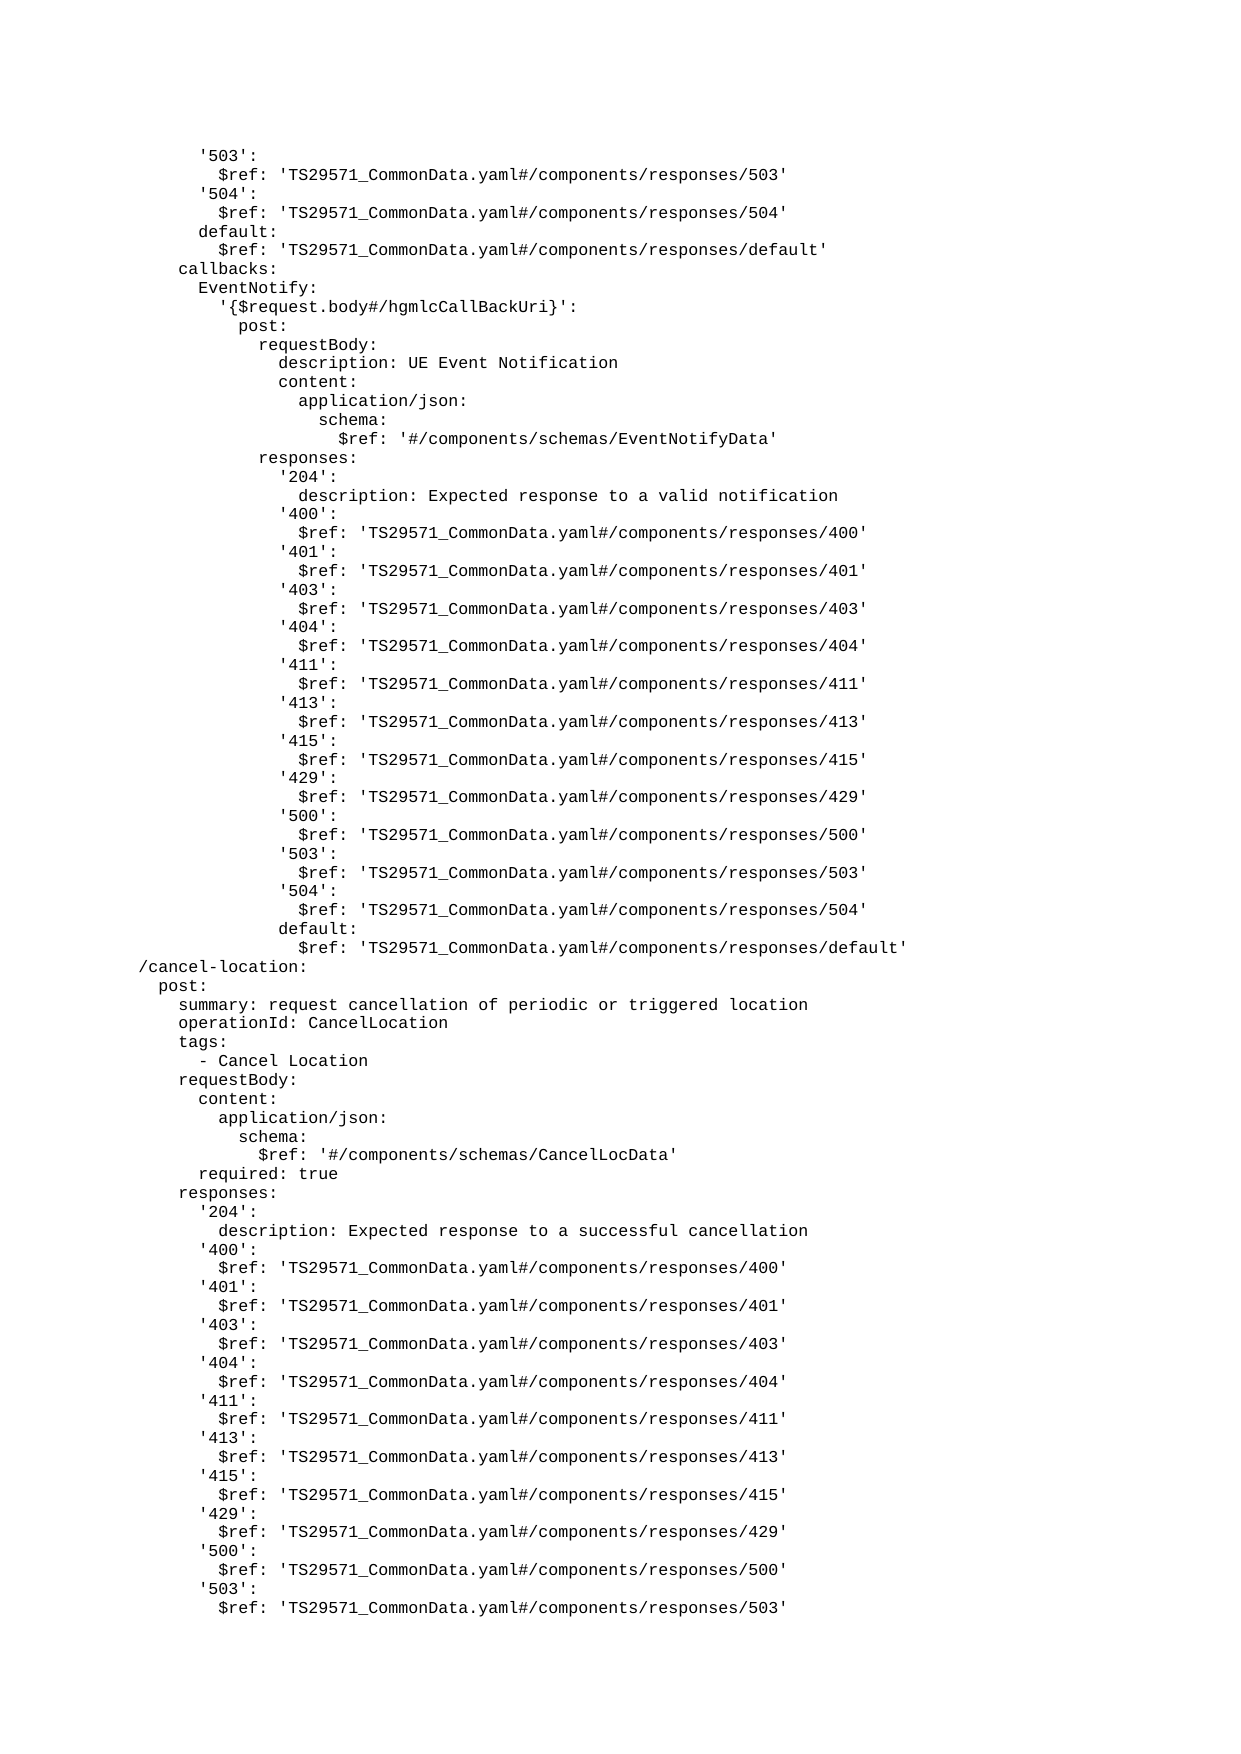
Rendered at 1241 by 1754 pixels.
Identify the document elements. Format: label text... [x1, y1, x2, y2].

text $ref: 'TS29571_CommonData.yaml#/components/responses/413' [118, 713, 1122, 732]
text callbacks: [118, 261, 1122, 280]
text $ref: '#/components/schemas/EventNotifyData' [118, 431, 1122, 449]
text '413': [118, 1430, 1122, 1449]
text '204': [118, 1203, 1122, 1222]
text '503': [118, 1581, 1122, 1599]
text $ref: '#/components/schemas/CancelLocData' [118, 1147, 1122, 1166]
text '413': [118, 694, 1122, 713]
text EventNotify: [118, 280, 1122, 298]
text '503': [118, 845, 1122, 864]
text '411': [118, 1392, 1122, 1411]
text '404': [118, 1354, 1122, 1373]
text content: [118, 374, 1122, 393]
text $ref: 'TS29571_CommonData.yaml#/components/responses/504' [118, 204, 1122, 223]
text post: [118, 977, 1122, 996]
text requestBody: [118, 336, 1122, 355]
text $ref: 'TS29571_CommonData.yaml#/components/responses/503' [118, 864, 1122, 883]
text '404': [118, 619, 1122, 638]
text '415': [118, 1467, 1122, 1486]
text $ref: 'TS29571_CommonData.yaml#/components/responses/401' [118, 1298, 1122, 1317]
text responses: [118, 1185, 1122, 1203]
text $ref: 'TS29571_CommonData.yaml#/components/responses/404' [118, 638, 1122, 657]
text '204': [118, 468, 1122, 487]
text content: [118, 1090, 1122, 1109]
text $ref: 'TS29571_CommonData.yaml#/components/responses/429' [118, 789, 1122, 808]
text application/json: [118, 393, 1122, 412]
text responses: [118, 449, 1122, 468]
text $ref: 'TS29571_CommonData.yaml#/components/responses/503' [118, 167, 1122, 185]
text '429': [118, 1505, 1122, 1524]
text '504': [118, 185, 1122, 204]
text $ref: 'TS29571_CommonData.yaml#/components/responses/400' [118, 525, 1122, 544]
text $ref: 'TS29571_CommonData.yaml#/components/responses/415' [118, 1486, 1122, 1505]
text '400': [118, 506, 1122, 525]
text '400': [118, 1241, 1122, 1260]
text /cancel-location: [118, 958, 1122, 977]
text $ref: 'TS29571_CommonData.yaml#/components/responses/413' [118, 1449, 1122, 1467]
text - Cancel Location [118, 1053, 1122, 1072]
text '411': [118, 657, 1122, 676]
text application/json: [118, 1109, 1122, 1128]
text description: Expected response to a valid notification [118, 487, 1122, 506]
text '429': [118, 770, 1122, 789]
text $ref: 'TS29571_CommonData.yaml#/components/responses/403' [118, 1336, 1122, 1354]
text '{$request.body#/hgmlcCallBackUri}': [118, 298, 1122, 317]
text $ref: 'TS29571_CommonData.yaml#/components/responses/default' [118, 939, 1122, 958]
text requestBody: [118, 1072, 1122, 1090]
text description: Expected response to a successful cancellation [118, 1222, 1122, 1241]
text description: UE Event Notification [118, 355, 1122, 374]
text '403': [118, 1317, 1122, 1336]
text tags: [118, 1034, 1122, 1053]
text '500': [118, 1543, 1122, 1562]
text '503': [118, 148, 1122, 167]
text schema: [118, 412, 1122, 431]
text $ref: 'TS29571_CommonData.yaml#/components/responses/504' [118, 902, 1122, 921]
text $ref: 'TS29571_CommonData.yaml#/components/responses/415' [118, 751, 1122, 770]
text '401': [118, 1279, 1122, 1298]
text default: [118, 223, 1122, 242]
text $ref: 'TS29571_CommonData.yaml#/components/responses/411' [118, 676, 1122, 694]
text $ref: 'TS29571_CommonData.yaml#/components/responses/500' [118, 826, 1122, 845]
text post: [118, 317, 1122, 336]
text operationId: CancelLocation [118, 1015, 1122, 1034]
text $ref: 'TS29571_CommonData.yaml#/components/responses/default' [118, 242, 1122, 261]
text schema: [118, 1128, 1122, 1147]
text $ref: 'TS29571_CommonData.yaml#/components/responses/404' [118, 1373, 1122, 1392]
text $ref: 'TS29571_CommonData.yaml#/components/responses/411' [118, 1411, 1122, 1430]
text '403': [118, 581, 1122, 600]
text $ref: 'TS29571_CommonData.yaml#/components/responses/401' [118, 562, 1122, 581]
text summary: request cancellation of periodic or triggered location [118, 996, 1122, 1015]
text $ref: 'TS29571_CommonData.yaml#/components/responses/503' [118, 1599, 1122, 1618]
text $ref: 'TS29571_CommonData.yaml#/components/responses/429' [118, 1524, 1122, 1543]
text default: [118, 921, 1122, 939]
text required: true [118, 1166, 1122, 1185]
text $ref: 'TS29571_CommonData.yaml#/components/responses/403' [118, 600, 1122, 619]
text $ref: 'TS29571_CommonData.yaml#/components/responses/500' [118, 1562, 1122, 1581]
text '504': [118, 883, 1122, 902]
text $ref: 'TS29571_CommonData.yaml#/components/responses/400' [118, 1260, 1122, 1279]
text '401': [118, 544, 1122, 562]
text '415': [118, 732, 1122, 751]
text '500': [118, 808, 1122, 826]
